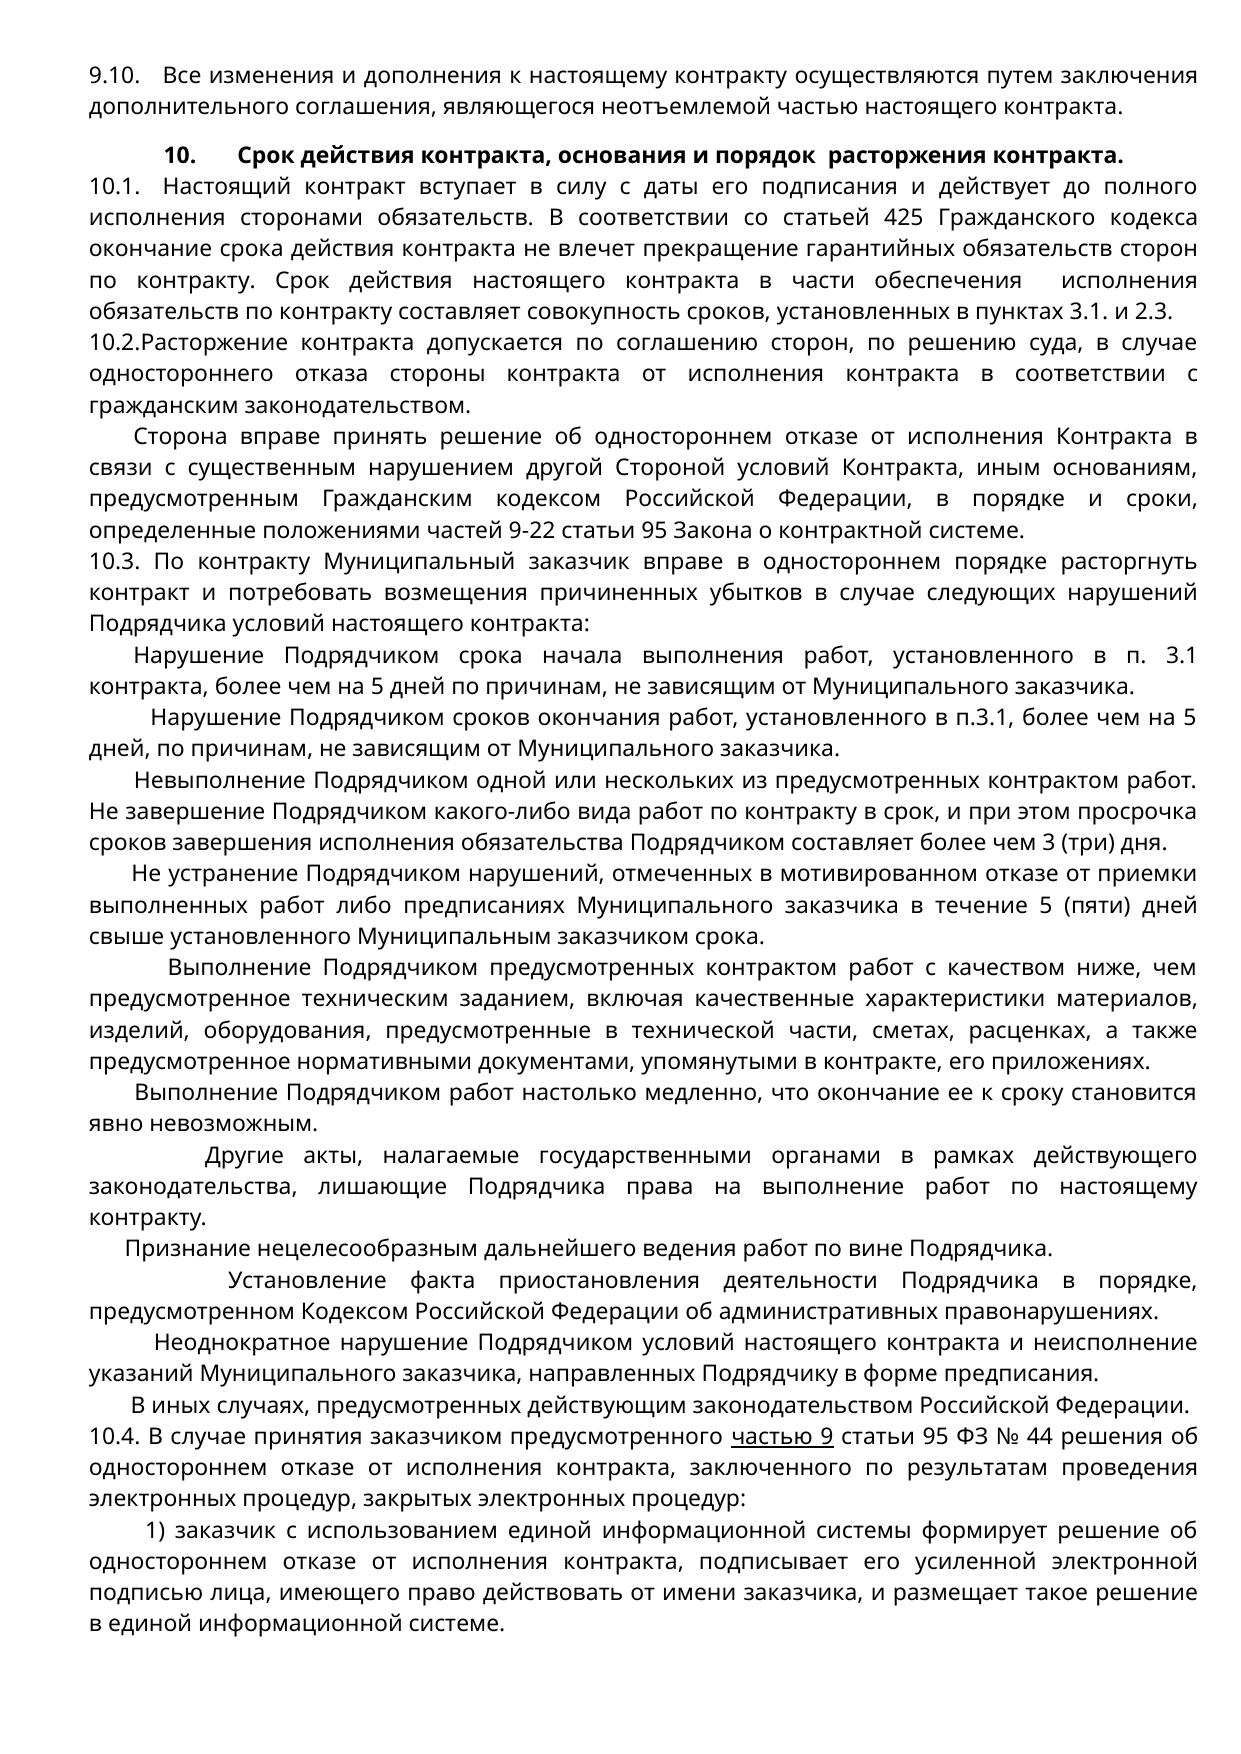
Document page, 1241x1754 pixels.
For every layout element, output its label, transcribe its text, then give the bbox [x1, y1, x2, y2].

text 10.3. По контракту Муниципальный заказчик вправе в одностороннем порядке расторгнуть контракт и потребовать возмещения причиненных убытков в случае следующих нарушений Подрядчика условий настоящего контракта: [89, 545, 1199, 639]
text 1) заказчик с использованием единой информационной системы формирует решение об одностороннем отказе от исполнения контракта, подписывает его усиленной электронной подписью лица, имеющего право действовать от имени заказчика, и размещает такое решение в единой информационной системе. [89, 1514, 1199, 1639]
text 10.4. В случае принятия заказчиком предусмотренного частью 9 статьи 95 ФЗ № 44 решения об одностороннем отказе от исполнения контракта, заключенного по результатам проведения электронных процедур, закрытых электронных процедур: [89, 1420, 1199, 1514]
text 10.2.Расторжение контракта допускается по соглашению сторон, по решению суда, в случае одностороннего отказа стороны контракта от исполнения контракта в соответствии с гражданским законодательством. [89, 326, 1199, 420]
text Другие акты, налагаемые государственными органами в рамках действующего законодательства, лишающие Подрядчика права на выполнение работ по настоящему контракту. [89, 1139, 1199, 1232]
text Неоднократное нарушение Подрядчиком условий настоящего контракта и неисполнение указаний Муниципального заказчика, направленных Подрядчику в форме предписания. [89, 1326, 1199, 1389]
text Выполнение Подрядчиком работ настолько медленно, что окончание ее к сроку становится явно невозможным. [89, 1076, 1199, 1139]
text Признание нецелесообразным дальнейшего ведения работ по вине Подрядчика. [89, 1232, 1199, 1264]
text Выполнение Подрядчиком предусмотренных контрактом работ с качеством ниже, чем предусмотренное техническим заданием, включая качественные характеристики материалов, изделий, оборудования, предусмотренные в технической части, сметах, расценках, а также предусмотренное нормативными документами, упомянутыми в контракте, его приложениях. [89, 951, 1199, 1076]
text Нарушение Подрядчиком срока начала выполнения работ, установленного в п. 3.1 контракта, более чем на 5 дней по причинам, не зависящим от Муниципального заказчика. [89, 639, 1199, 701]
text Сторона вправе принять решение об одностороннем отказе от исполнения Контракта в связи с существенным нарушением другой Стороной условий Контракта, иным основаниям, предусмотренным Гражданским кодексом Российской Федерации, в порядке и сроки, определенные положениями частей 9-22 статьи 95 Закона о контрактной системе. [89, 420, 1199, 545]
text Невыполнение Подрядчиком одной или нескольких из предусмотренных контрактом работ. Не завершение Подрядчиком какого-либо вида работ по контракту в срок, и при этом просрочка сроков завершения исполнения обязательства Подрядчиком составляет более чем 3 (три) дня. [89, 764, 1199, 857]
text Не устранение Подрядчиком нарушений, отмеченных в мотивированном отказе от приемки выполненных работ либо предписаниях Муниципального заказчика в течение 5 (пяти) дней свыше установленного Муниципальным заказчиком срока. [89, 857, 1199, 951]
list Срок действия контракта, основания и порядок расторжения контракта. [89, 139, 1199, 170]
list Все изменения и дополнения к настоящему контракту осуществляются путем заключения дополнительного соглашения, являющегося неотъемлемой частью настоящего контракта. [89, 59, 1199, 122]
list Настоящий контракт вступает в силу с даты его подписания и действует до полного исполнения сторонами обязательств. В соответствии со статьей 425 Гражданского кодекса окончание срока действия контракта не влечет прекращение гарантийных обязательств сторон по контракту. Срок действия настоящего контракта в части обеспечения исполнения обязательств по контракту составляет совокупность сроков, установленных в пунктах 3.1. и 2.3. [89, 170, 1199, 326]
text Установление факта приостановления деятельности Подрядчика в порядке, предусмотренном Кодексом Российской Федерации об административных правонарушениях. [89, 1264, 1199, 1326]
text В иных случаях, предусмотренных действующим законодательством Российской Федерации. [89, 1389, 1199, 1420]
text Нарушение Подрядчиком сроков окончания работ, установленного в п.3.1, более чем на 5 дней, по причинам, не зависящим от Муниципального заказчика. [89, 701, 1199, 764]
